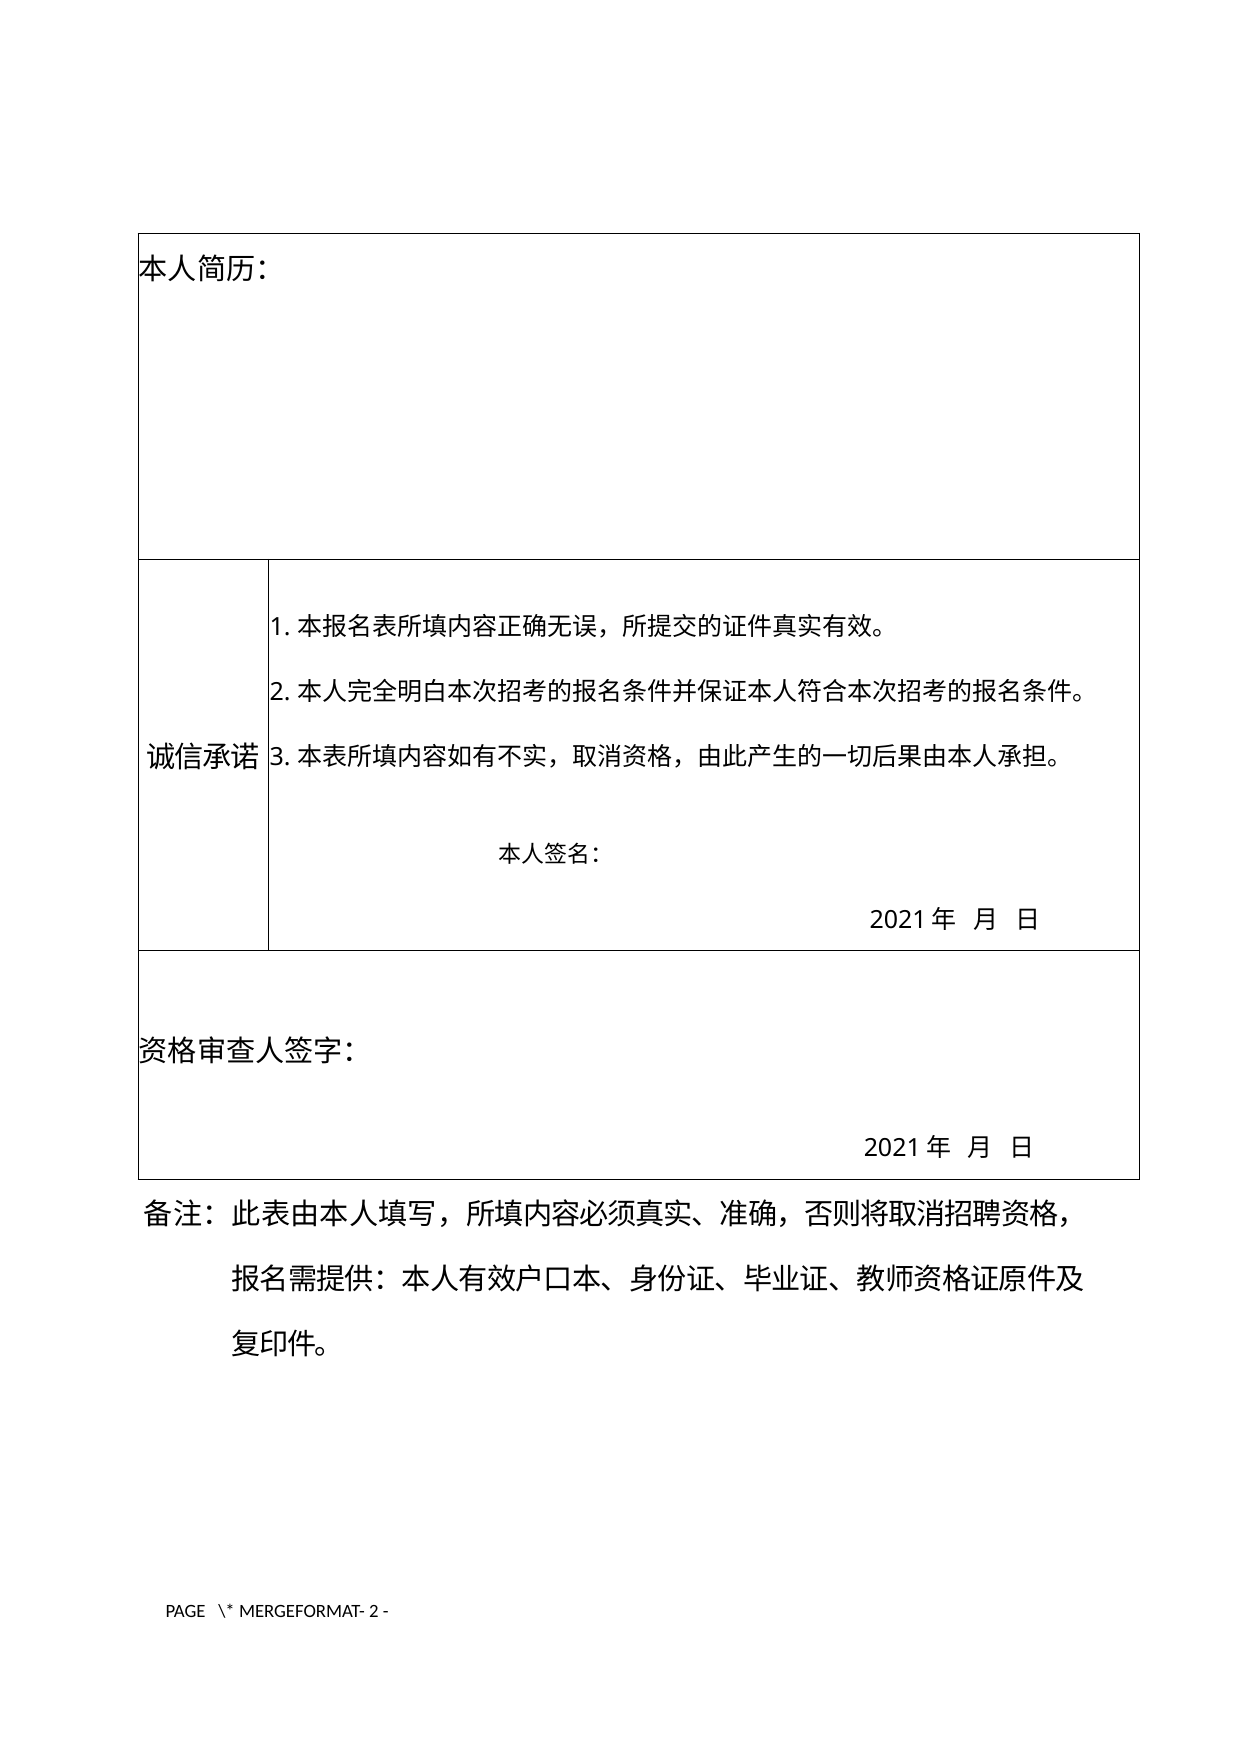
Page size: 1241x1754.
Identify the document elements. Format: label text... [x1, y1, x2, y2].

table_cell 资格审查人签字： 2021年 月 日 [139, 951, 1139, 1178]
text 备注：此表由本人填写，所填内容必须真实、准确，否则将取消招聘资格，报名需提供：本人有效户口本、身份证、毕业证、教师资格证原件及复印件。 [143, 1180, 1087, 1374]
table_cell 诚信承诺 [139, 560, 268, 950]
table_cell 本人简历： [139, 234, 1139, 559]
table_cell 1. 本报名表所填内容正确无误，所提交的证件真实有效。 2. 本人完全明白本次招考的报名条件并保证本人符合本次招考的报名条件。 3. 本表所填内容如有不实，取消资格，由此产生的一切后果由本人承担。 本人签名： 2021年 月 日 [269, 560, 1139, 950]
